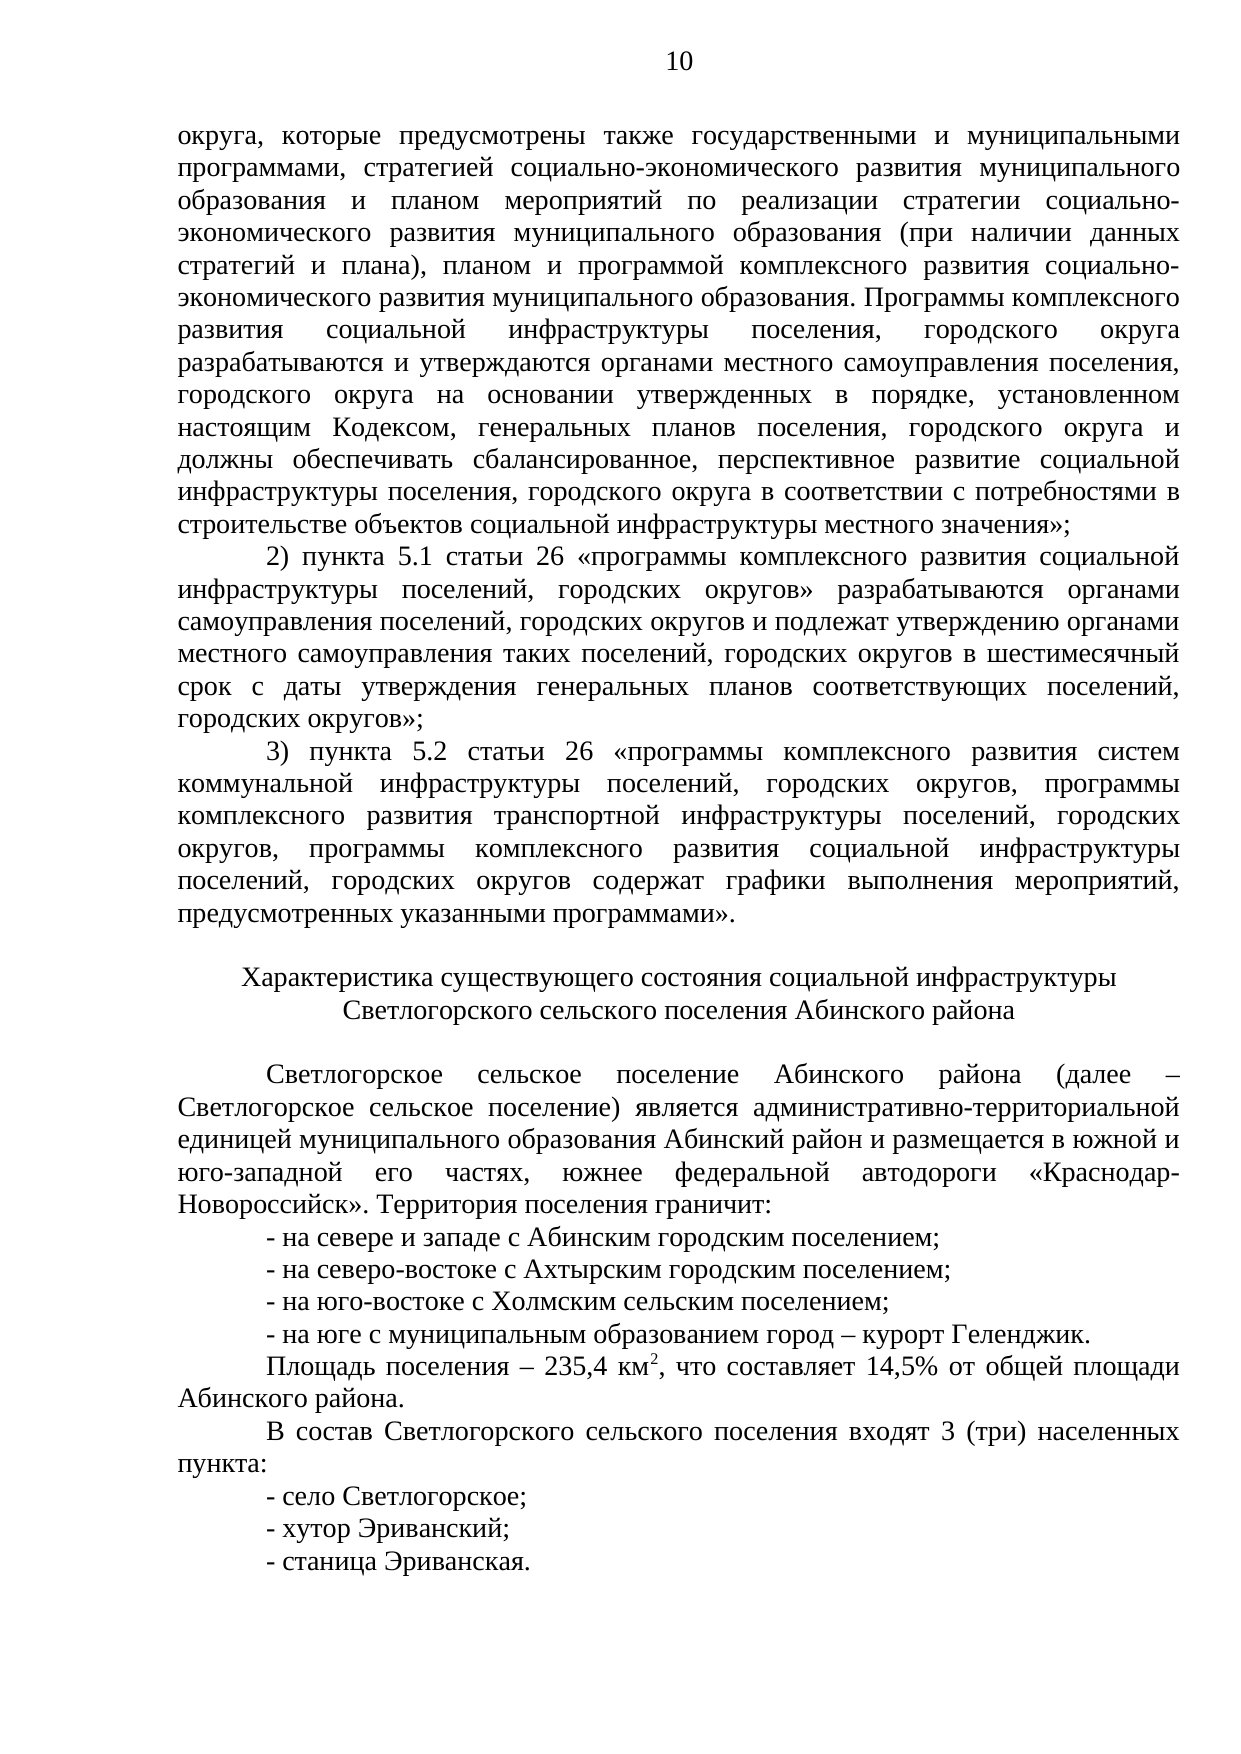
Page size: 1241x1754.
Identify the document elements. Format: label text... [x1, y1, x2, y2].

text - на севере и западе с Абинским городским поселением; [177, 1219, 1181, 1252]
text - на юго-востоке с Холмским сельским поселением; [177, 1284, 1181, 1317]
text - село Светлогорское; [177, 1479, 1181, 1511]
text - станица Эриванская. [177, 1543, 1181, 1576]
text 3) пункта 5.2 статьи 26 «программы комплексного развития систем коммунальной инфраструктуры поселений, городских округов, программы комплексного развития транспортной инфраструктуры поселений, городских округов, программы комплексного развития социальной инфраструктуры поселений, городских округов содержат графики выполнения мероприятий, предусмотренных указанными программами». [177, 734, 1181, 928]
text Площадь поселения – 235,4 км2, что составляет 14,5% от общей площади Абинского района. [177, 1349, 1181, 1414]
text - на юге с муниципальным образованием город – курорт Геленджик. [177, 1317, 1181, 1349]
text Светлогорское сельское поселение Абинского района (далее – Светлогорское сельское поселение) является административно-территориальной единицей муниципального образования Абинский район и размещается в южной и юго-западной его частях, южнее федеральной автодороги «Краснодар-Новороссийск». Территория поселения граничит: [177, 1058, 1181, 1219]
list Характеристика существующего состояния социальной инфраструктуры Светлогорского сельского поселения Абинского района [177, 960, 1181, 1025]
text округа, которые предусмотрены также государственными и муниципальными программами, стратегией социально-экономического развития муниципального образования и планом мероприятий по реализации стратегии социально-экономического развития муниципального образования (при наличии данных стратегий и плана), планом и программой комплексного развития социально-экономического развития муниципального образования. Программы комплексного развития социальной инфраструктуры поселения, городского округа разрабатываются и утверждаются органами местного самоуправления поселения, городского округа на основании утвержденных в порядке, установленном настоящим Кодексом, генеральных планов поселения, городского округа и должны обеспечивать сбалансированное, перспективное развитие социальной инфраструктуры поселения, городского округа в соответствии с потребностями в строительстве объектов социальной инфраструктуры местного значения»; [177, 118, 1181, 539]
text 2) пункта 5.1 статьи 26 «программы комплексного развития социальной инфраструктуры поселений, городских округов» разрабатываются органами самоуправления поселений, городских округов и подлежат утверждению органами местного самоуправления таких поселений, городских округов в шестимесячный срок с даты утверждения генеральных планов соответствующих поселений, городских округов»; [177, 539, 1181, 734]
text В состав Светлогорского сельского поселения входят 3 (три) населенных пункта: [177, 1414, 1181, 1479]
text - хутор Эриванский; [177, 1511, 1181, 1543]
text - на северо-востоке с Ахтырским городским поселением; [177, 1252, 1181, 1284]
